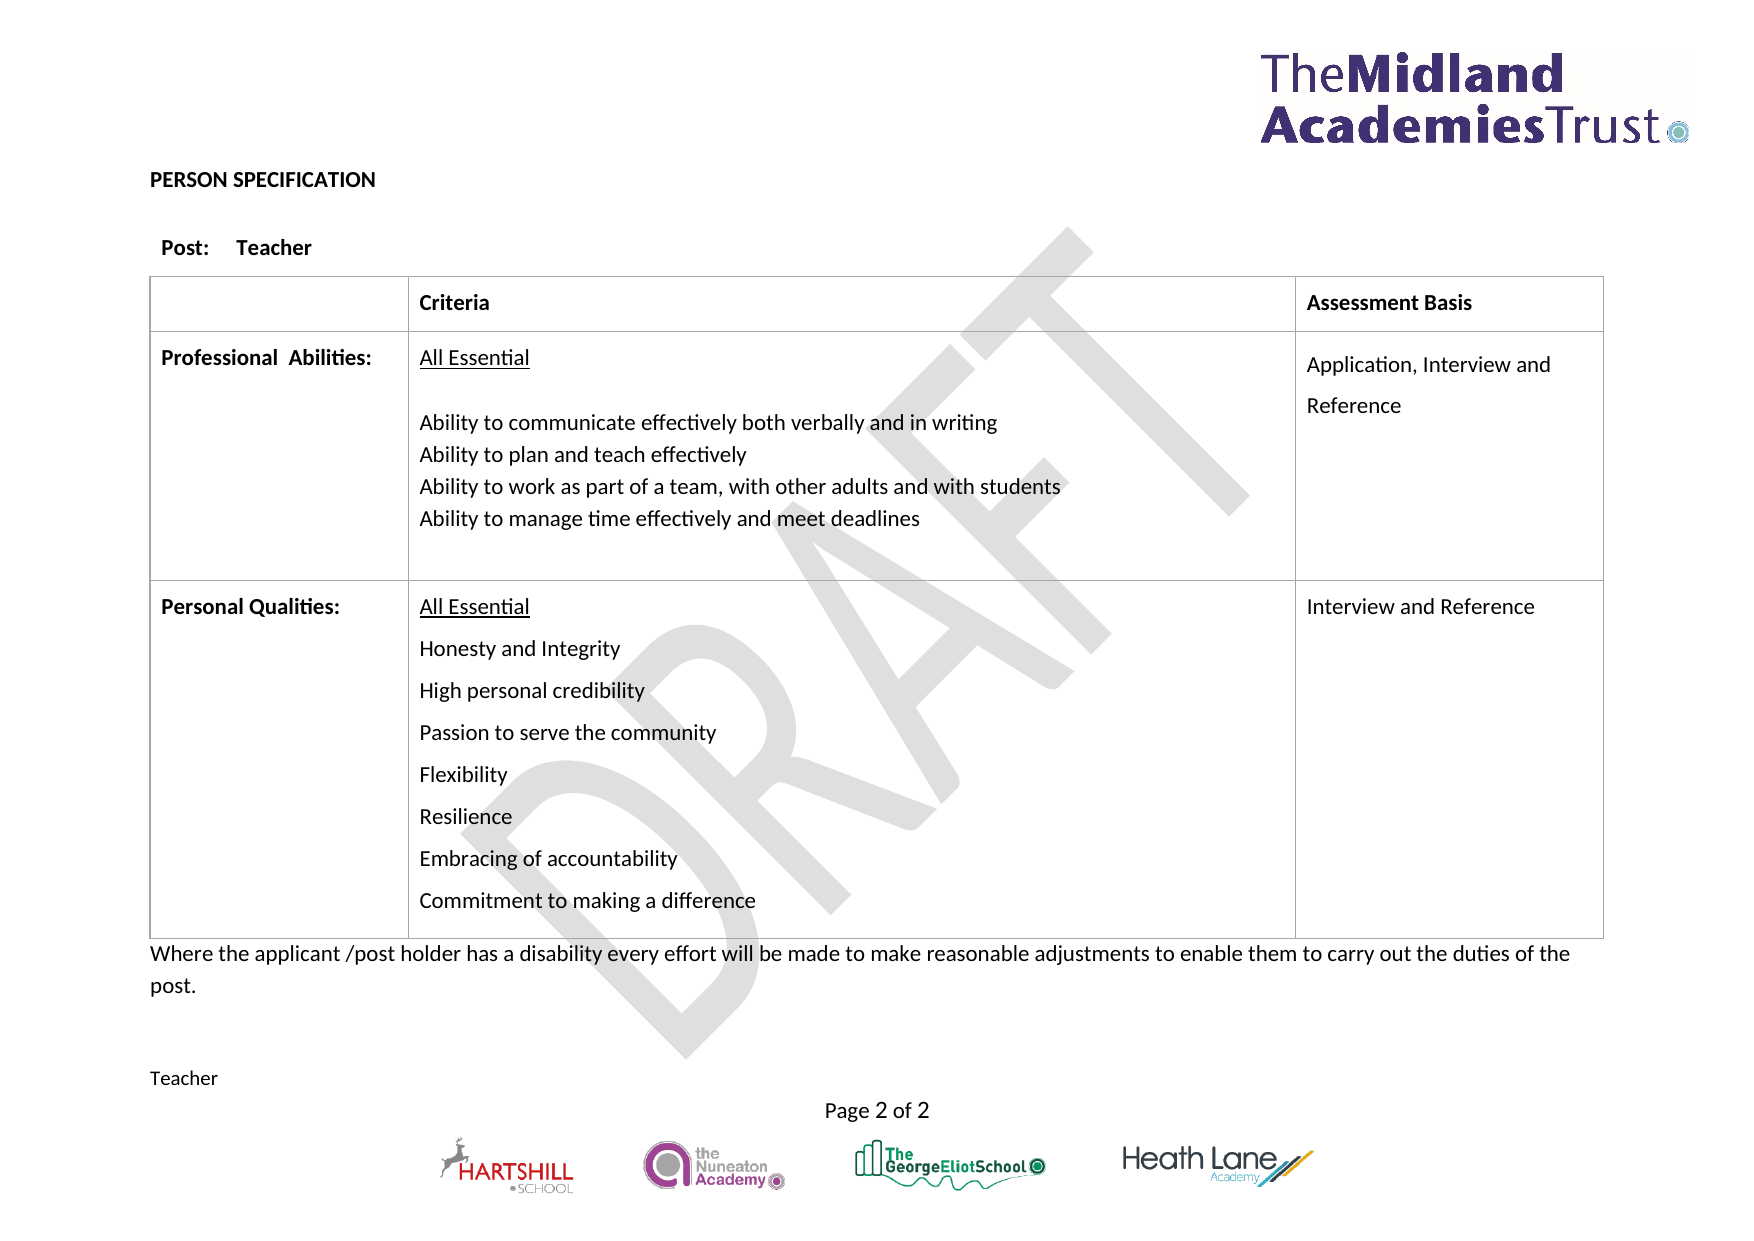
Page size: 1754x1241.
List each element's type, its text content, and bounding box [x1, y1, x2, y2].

table_cell Personal Qualities: [151, 581, 408, 938]
table_cell Professional Abilities: [151, 332, 408, 580]
table_cell Interview and Reference [1296, 581, 1603, 938]
table_cell All Essential Honesty and Integrity High personal credibility Passion to serve the community Flexibility Resilience Embracing of accountability Commitment to making a difference [409, 581, 1295, 938]
table_cell Application, Interview and Reference [1296, 332, 1603, 580]
table_cell Assessment Basis [1296, 277, 1603, 331]
picture [1261, 52, 1689, 143]
table_cell [151, 277, 408, 331]
table_cell All Essential Ability to communicate effectively both verbally and in writing Ability to plan and teach effectively Ability to work as part of a team, with other adults and with students Ability to manage time effectively and meet deadlines [409, 332, 1295, 580]
table_header Post: Teacher [150, 221, 1604, 276]
picture [406, 1126, 1348, 1206]
text Where the applicant /post holder has a disability every effort will be made to make reasonable adjustments to enable them to carry out the duties of the post. [150, 939, 1604, 999]
table_cell Criteria [409, 277, 1295, 331]
